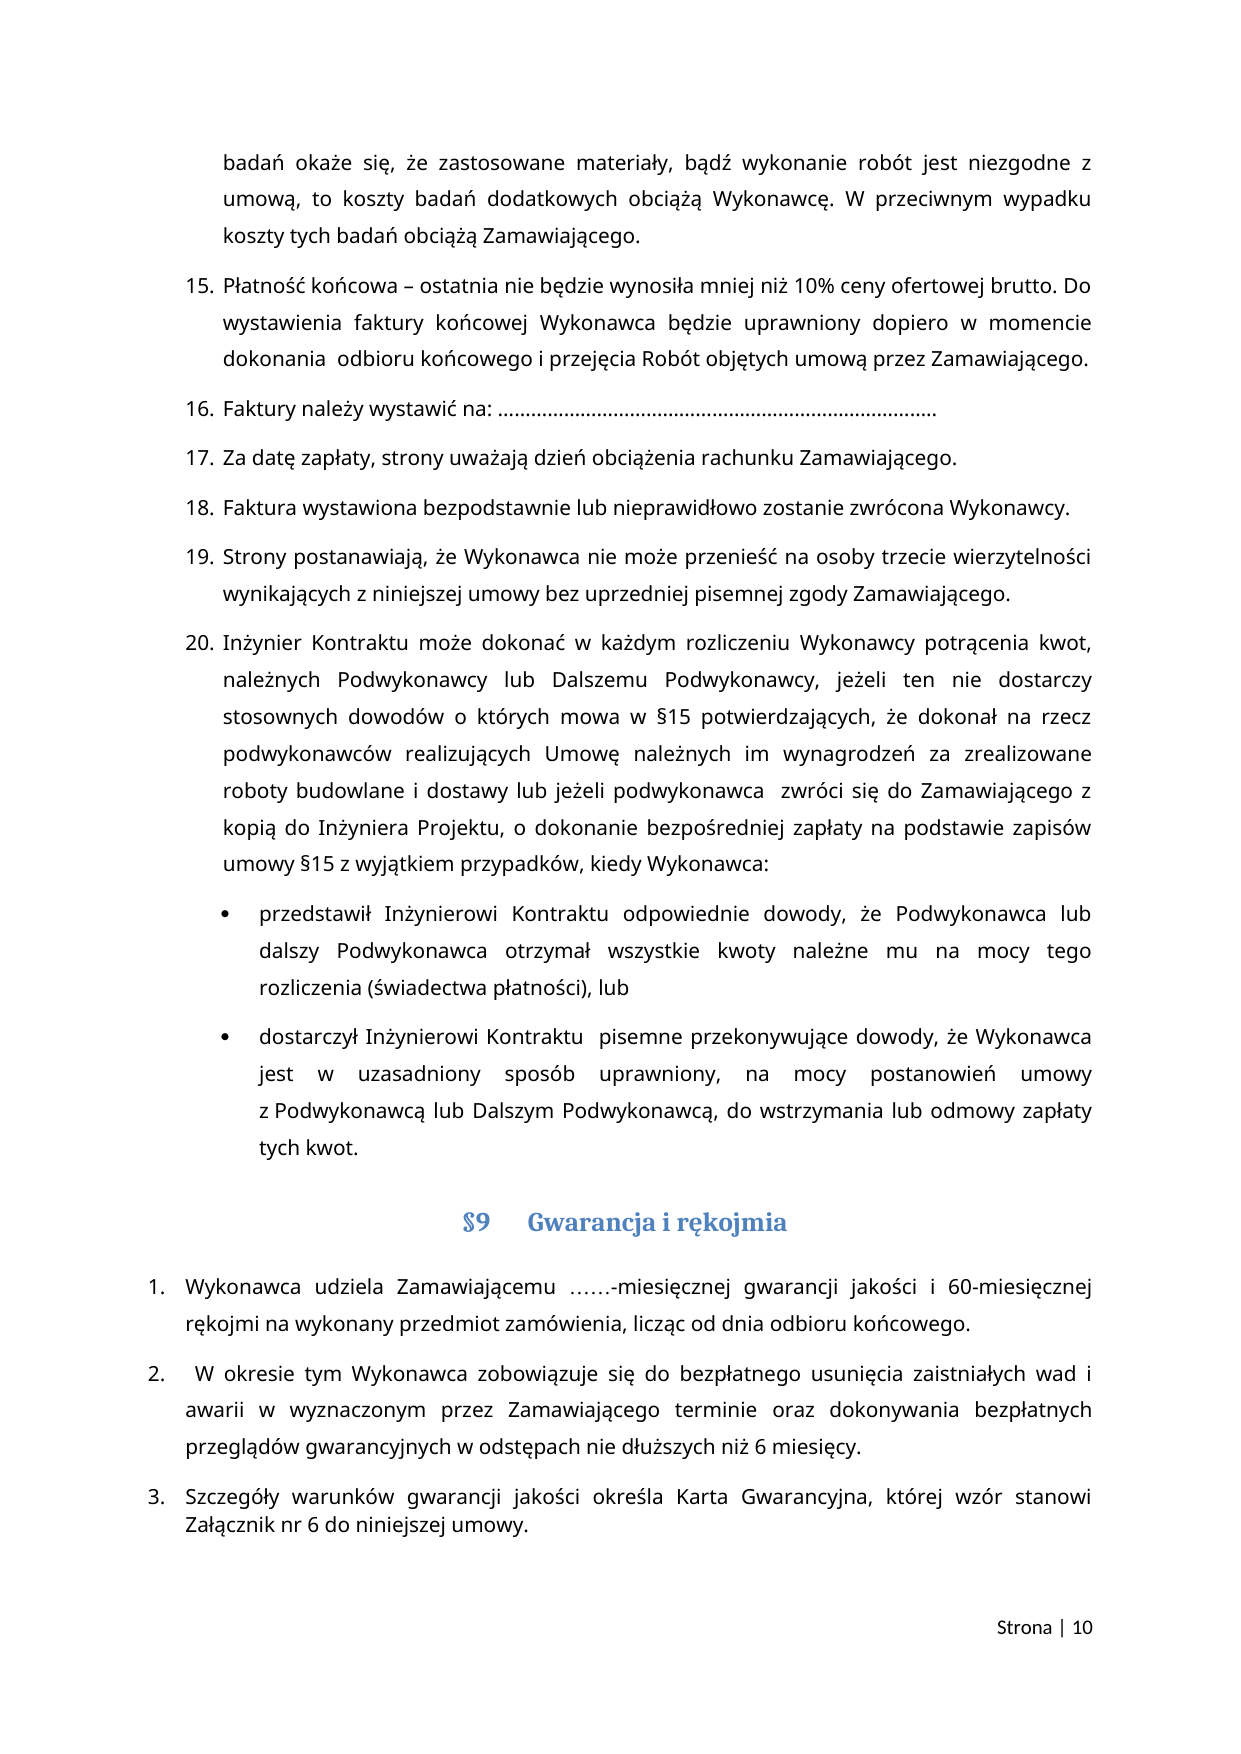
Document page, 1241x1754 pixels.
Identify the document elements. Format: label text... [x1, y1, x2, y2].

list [185, 148, 1093, 250]
list Inżynier Kontraktu może dokonać w każdym rozliczeniu Wykonawcy potrącenia kwot, należnych Podwykonawcy lub Dalszemu Podwykonawcy, jeżeli ten nie dostarczy stosownych dowodów o których mowa w §15 potwierdzających, że dokonał na rzecz podwykonawców realizujących Umowę należnych im wynagrodzeń za zrealizowane roboty budowlane i dostawy lub jeżeli podwykonawca zwróci się do Zamawiającego z kopią do Inżyniera Projektu, o dokonanie bezpośredniej zapłaty na podstawie zapisów umowy §15 z wyjątkiem przypadków, kiedy Wykonawca: [185, 628, 1093, 878]
list Strony postanawiają, że Wykonawca nie może przenieść na osoby trzecie wierzytelności wynikających z niniejszej umowy bez uprzedniej pisemnej zgody Zamawiającego. [185, 542, 1093, 607]
subtitle Gwarancja i rękojmia [185, 1207, 1093, 1238]
list Za datę zapłaty, strony uważają dzień obciążenia rachunku Zamawiającego. [185, 443, 1093, 472]
list przedstawił Inżynierowi Kontraktu odpowiednie dowody, że Podwykonawca lub dalszy Podwykonawca otrzymał wszystkie kwoty należne mu na mocy tego rozliczenia (świadectwa płatności), lub [221, 899, 1093, 1001]
list W okresie tym Wykonawca zobowiązuje się do bezpłatnego usunięcia zaistniałych wad i awarii w wyznaczonym przez Zamawiającego terminie oraz dokonywania bezpłatnych przeglądów gwarancyjnych w odstępach nie dłuższych niż 6 miesięcy. [148, 1359, 1093, 1461]
list dostarczył Inżynierowi Kontraktu pisemne przekonywujące dowody, że Wykonawca jest w uzasadniony sposób uprawniony, na mocy postanowień umowy z Podwykonawcą lub Dalszym Podwykonawcą, do wstrzymania lub odmowy zapłaty tych kwot. [221, 1022, 1093, 1161]
list Faktura wystawiona bezpodstawnie lub nieprawidłowo zostanie zwrócona Wykonawcy. [185, 493, 1093, 521]
list Płatność końcowa – ostatnia nie będzie wynosiła mniej niż 10% ceny ofertowej brutto. Do wystawienia faktury końcowej Wykonawca będzie uprawniony dopiero w momencie dokonania odbioru końcowego i przejęcia Robót objętych umową przez Zamawiającego. [185, 271, 1093, 373]
list Wykonawca udziela Zamawiającemu ……-miesięcznej gwarancji jakości i 60-miesięcznej rękojmi na wykonany przedmiot zamówienia, licząc od dnia odbioru końcowego. [148, 1272, 1093, 1338]
list Faktury należy wystawić na: …………………………………………………………………….. [185, 394, 1093, 422]
list Szczegóły warunków gwarancji jakości określa Karta Gwarancyjna, której wzór stanowi Załącznik nr 6 do niniejszej umowy. [148, 1482, 1093, 1539]
